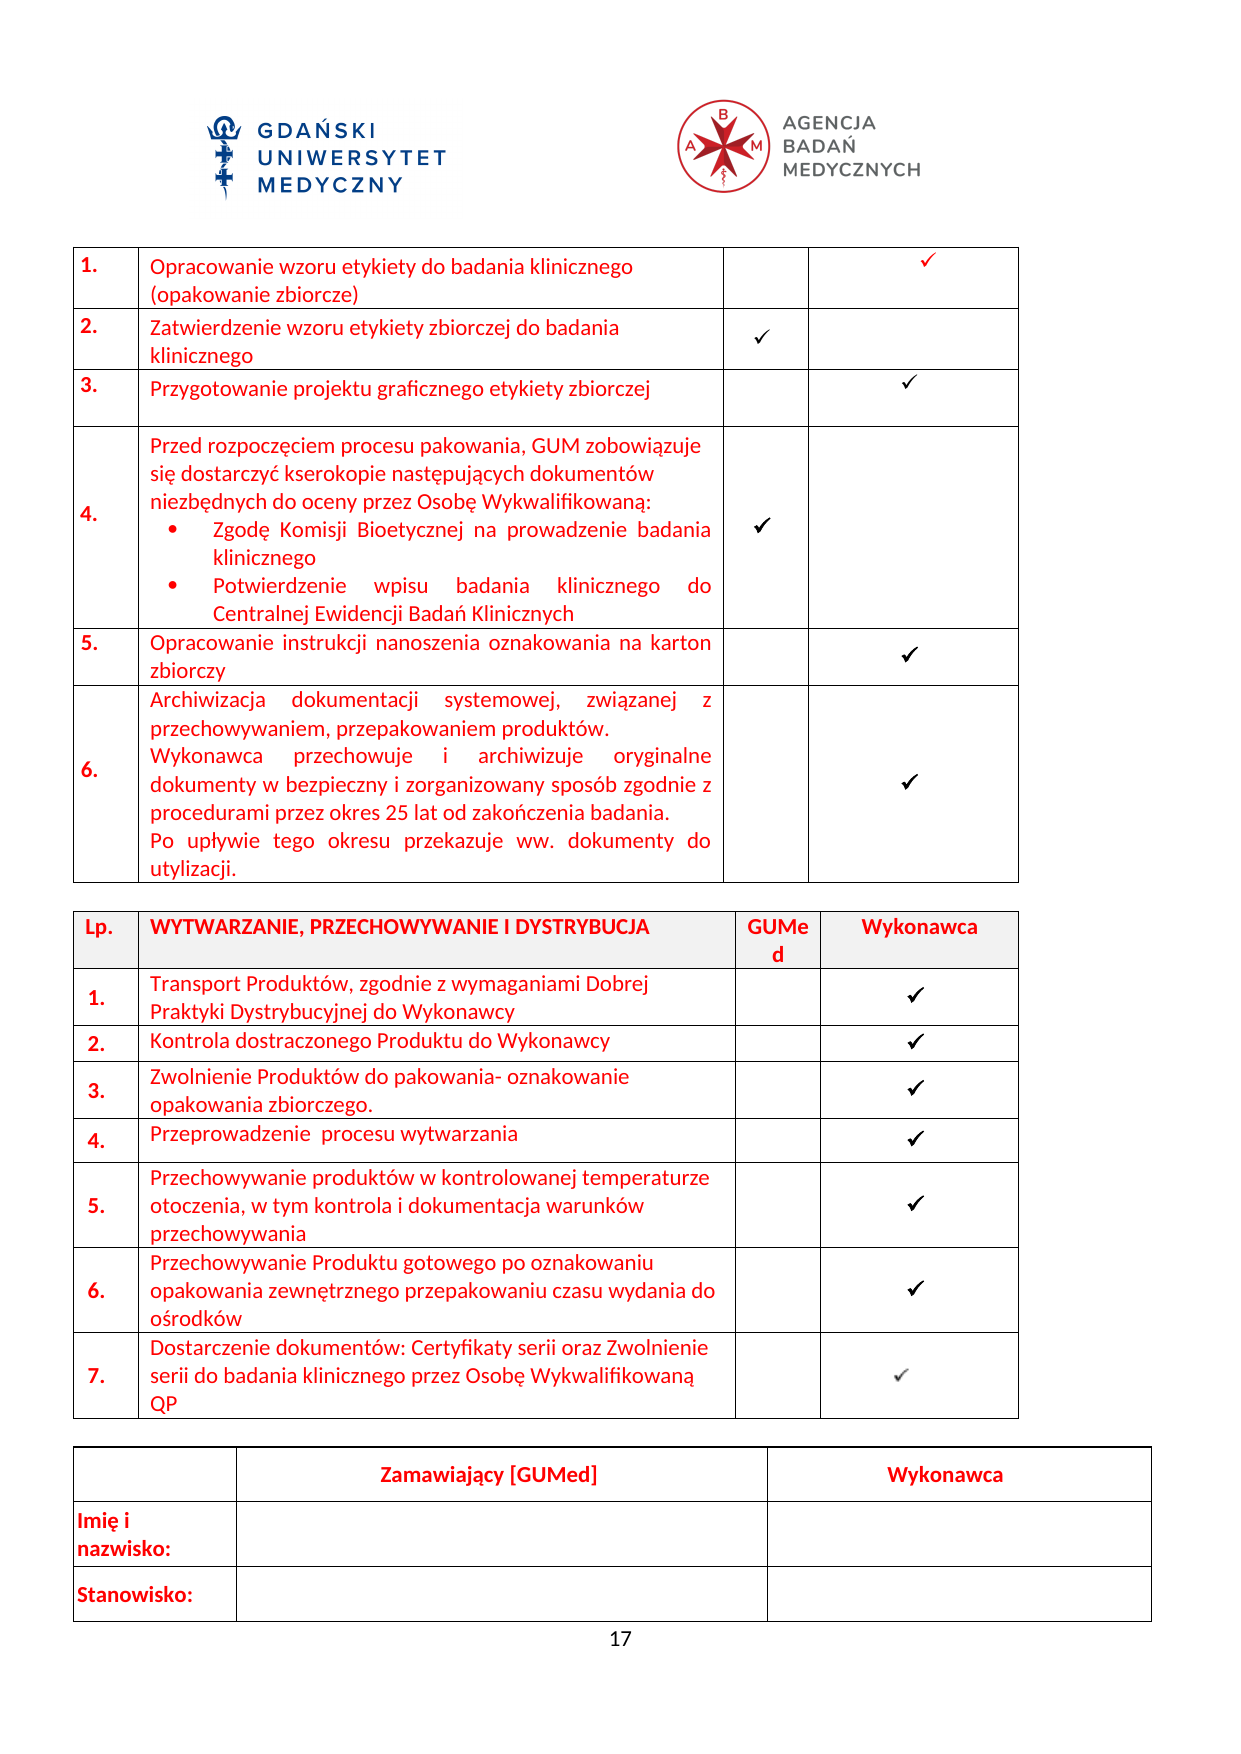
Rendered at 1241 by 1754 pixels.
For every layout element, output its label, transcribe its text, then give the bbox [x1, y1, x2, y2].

table_cell [74, 309, 138, 369]
table_cell [821, 1248, 1018, 1332]
table_header Wykonawca [768, 1448, 1151, 1501]
table_cell Przeprowadzenie procesu wytwarzania [139, 1119, 735, 1162]
table_cell [724, 629, 808, 684]
table_cell [821, 1333, 1018, 1417]
table_cell [724, 686, 808, 882]
table_header WYTWARZANIE, PRZECHOWYWANIE I DYSTRYBUCJA [139, 912, 735, 968]
table_cell [736, 1119, 820, 1162]
table_header Lp. [74, 912, 138, 968]
table_cell [821, 1062, 1018, 1118]
table_cell Stanowisko: [74, 1567, 236, 1621]
table_cell [724, 248, 808, 308]
table_cell Opracowanie instrukcji nanoszenia oznakowania na karton zbiorczy [139, 629, 723, 684]
table_cell [74, 1119, 138, 1162]
table_cell [821, 1119, 1018, 1162]
table_cell [809, 427, 1018, 627]
table_cell [724, 370, 808, 426]
table_cell [736, 1248, 820, 1332]
table_cell Archiwizacja dokumentacji systemowej, związanej z przechowywaniem, przepakowaniem produktów. Wykonawca przechowuje i archiwizuje oryginalne dokumenty w bezpieczny i zorganizowany sposób zgodnie z procedurami przez okres 25 lat od zakończenia badania. Po upływie tego okresu przekazuje ww. dokumenty do utylizacji. [139, 686, 723, 882]
picture [885, 1361, 920, 1390]
picture [664, 73, 930, 219]
table_cell [74, 1333, 138, 1417]
table_cell [74, 1062, 138, 1118]
table_cell [809, 370, 1018, 426]
table_cell Kontrola dostraczonego Produktu do Wykonawcy [139, 1026, 735, 1061]
table_cell [74, 248, 138, 308]
table_cell [74, 1026, 138, 1061]
table_cell Przechowywanie Produktu gotowego po oznakowaniu opakowania zewnętrznego przepakowaniu czasu wydania do ośrodków [139, 1248, 735, 1332]
table_cell [821, 1026, 1018, 1061]
table_cell [237, 1567, 767, 1621]
table_cell [809, 686, 1018, 882]
table_cell [809, 309, 1018, 369]
table_cell [736, 1062, 820, 1118]
table_cell [724, 427, 808, 627]
table_cell [821, 1163, 1018, 1247]
table_cell [237, 1502, 767, 1566]
table_cell [74, 629, 138, 684]
table_cell [736, 1333, 820, 1417]
table_cell Dostarczenie dokumentów: Certyfikaty serii oraz Zwolnienie serii do badania klinicznego przez Osobę Wykwalifikowaną QP [139, 1333, 735, 1417]
table_cell Opracowanie wzoru etykiety do badania klinicznego (opakowanie zbiorcze) [139, 248, 723, 308]
table_cell [74, 1248, 138, 1332]
table_cell [74, 969, 138, 1025]
table_cell [736, 1163, 820, 1247]
table_header [74, 1448, 236, 1501]
table_cell [736, 1026, 820, 1061]
table_cell [74, 370, 138, 426]
table_cell [724, 309, 808, 369]
table_cell Transport Produktów, zgodnie z wymaganiami Dobrej Praktyki Dystrybucyjnej do Wykonawcy [139, 969, 735, 1025]
table_cell Przechowywanie produktów w kontrolowanej temperaturze otoczenia, w tym kontrola i dokumentacja warunków przechowywania [139, 1163, 735, 1247]
table_cell [768, 1502, 1151, 1566]
table_header Zamawiający [GUMed] [237, 1448, 767, 1501]
table_cell Zwolnienie Produktów do pakowania- oznakowanie opakowania zbiorczego. [139, 1062, 735, 1118]
table_cell [74, 427, 138, 627]
table_cell Zatwierdzenie wzoru etykiety zbiorczej do badania klinicznego [139, 309, 723, 369]
table_cell [74, 686, 138, 882]
table_header GUMed [736, 912, 820, 968]
table_cell Imię i nazwisko: [74, 1502, 236, 1566]
picture [189, 98, 463, 219]
table_cell [74, 1163, 138, 1247]
table_cell [736, 969, 820, 1025]
table_cell Przed rozpoczęciem procesu pakowania, GUM zobowiązuje się dostarczyć kserokopie następujących dokumentów niezbędnych do oceny przez Osobę Wykwalifikowaną: Zgodę Komisji Bioetycznej na prowadzenie badania klinicznego Potwierdzenie wpisu badania klinicznego do Centralnej Ewidencji Badań Klinicznych [139, 427, 723, 627]
table_cell [809, 629, 1018, 684]
table_cell [821, 969, 1018, 1025]
table_cell Przygotowanie projektu graficznego etykiety zbiorczej [139, 370, 723, 426]
table_cell [768, 1567, 1151, 1621]
table_header Wykonawca [821, 912, 1018, 968]
table_cell [809, 248, 1018, 308]
